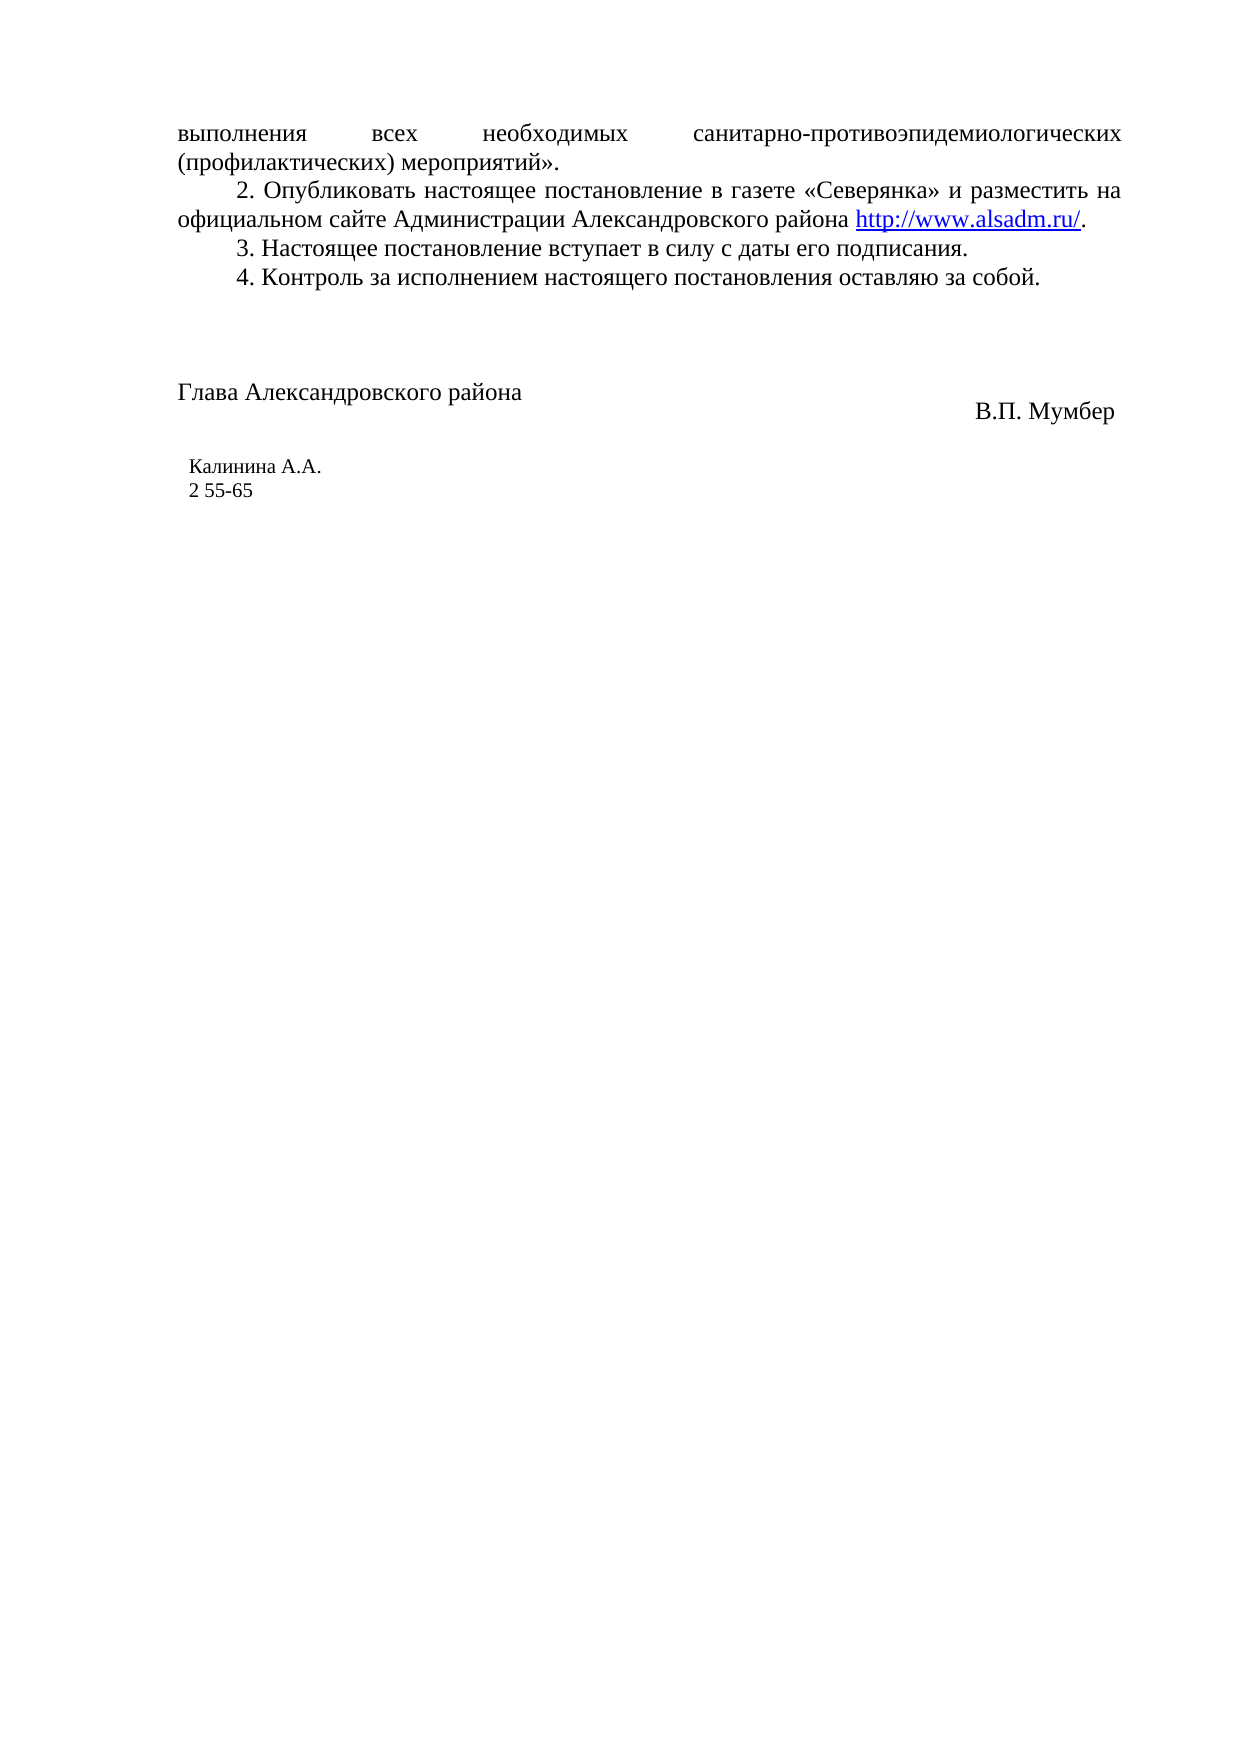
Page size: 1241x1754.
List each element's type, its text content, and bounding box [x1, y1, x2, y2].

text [177, 118, 1122, 176]
table_header Глава Александровского района Калинина А.А. 2 55-65 [177, 291, 629, 502]
text 4. Контроль за исполнением настоящего постановления оставляю за собой. [177, 262, 1122, 291]
table_header В.П. Мумбер [630, 291, 1122, 502]
text 3. Настоящее постановление вступает в силу с даты его подписания. [177, 233, 1122, 262]
text 2. Опубликовать настоящее постановление в газете «Северянка» и разместить на официальном сайте Администрации Александровского района http://www.alsadm.ru/. [177, 176, 1122, 233]
